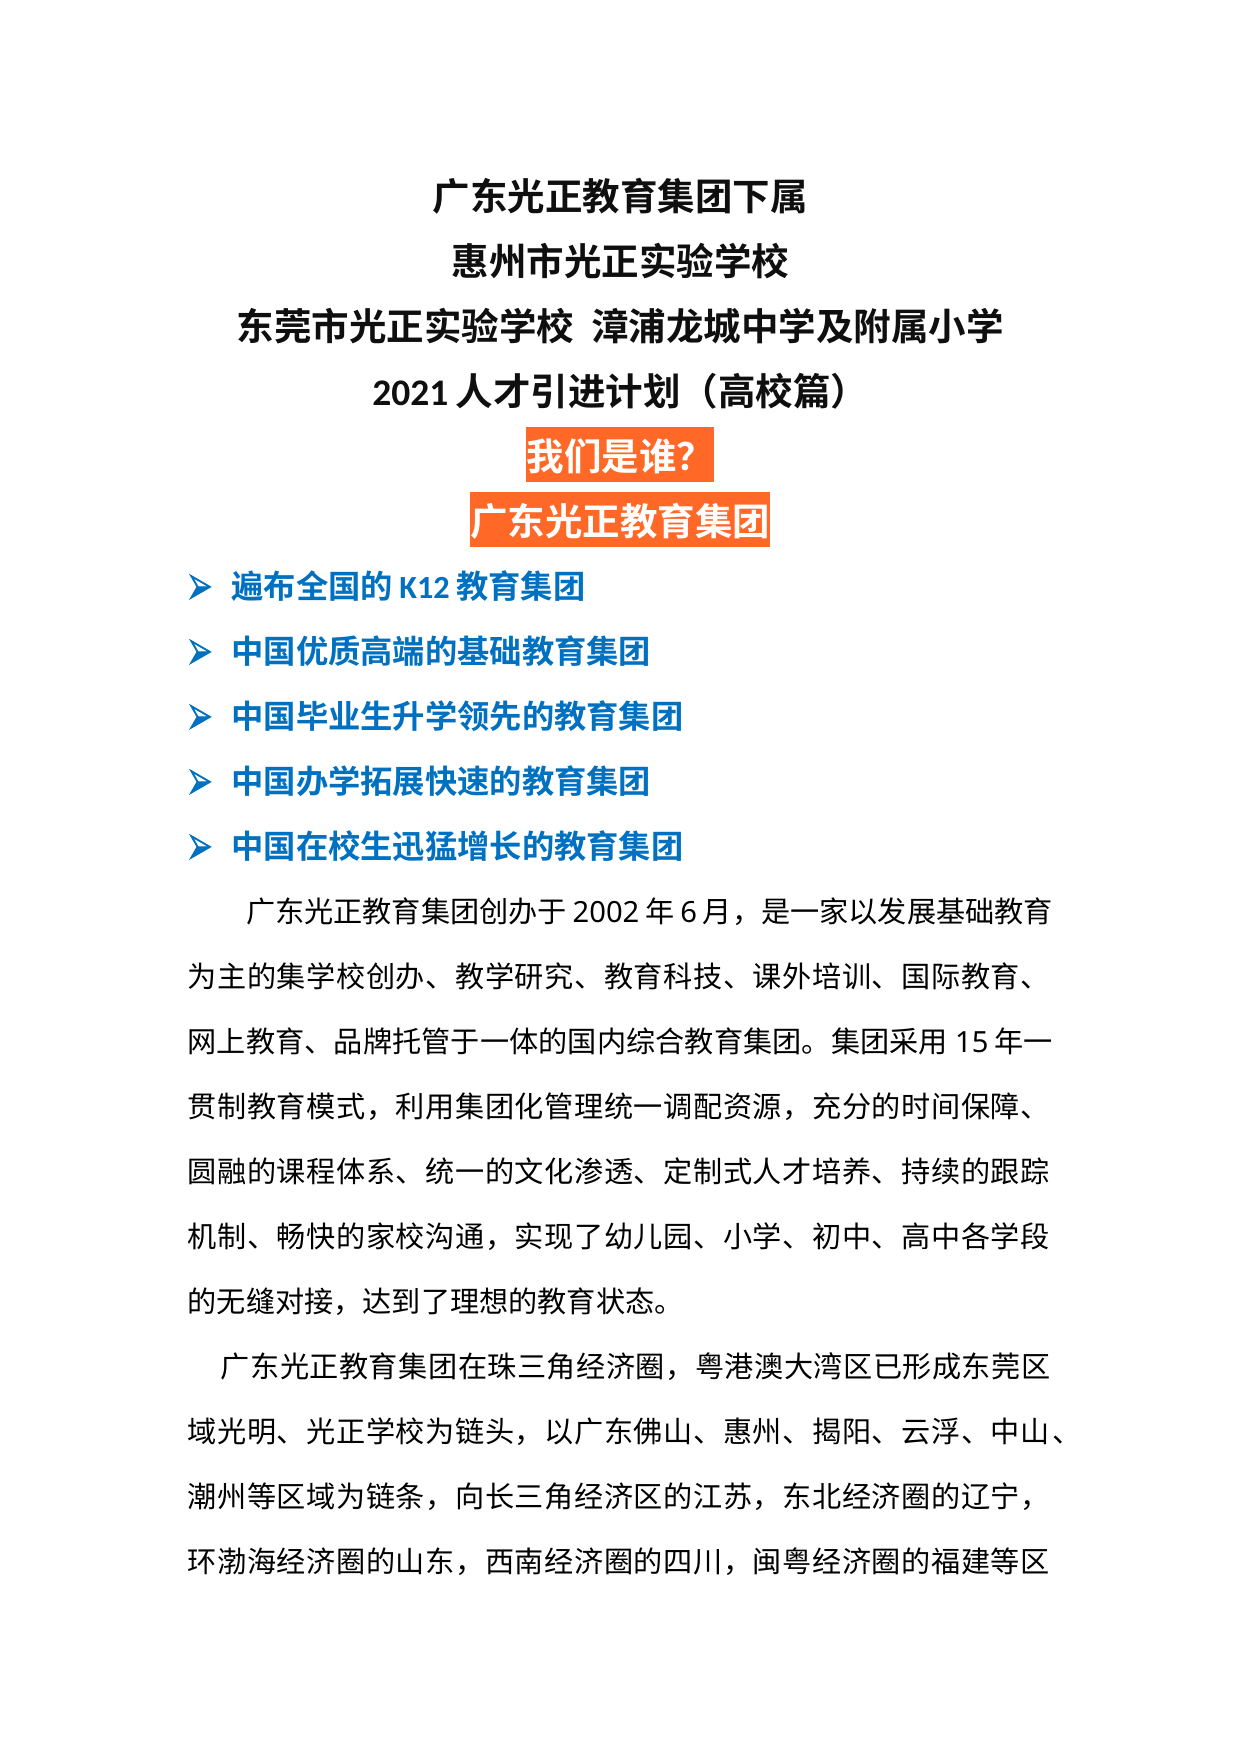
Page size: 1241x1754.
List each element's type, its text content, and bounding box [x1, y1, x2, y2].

text 惠州市光正实验学校 [187, 227, 1053, 292]
list 中国办学拓展快速的教育集团 [187, 747, 1053, 812]
list 中国优质高端的基础教育集团 [187, 617, 1053, 682]
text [187, 1332, 1053, 1592]
list 广东光正教育集团 [187, 487, 1053, 552]
list 中国毕业生升学领先的教育集团 [187, 682, 1053, 747]
text 广东光正教育集团创办于2002年6月，是一家以发展基础教育为主的集学校创办、教学研究、教育科技、课外培训、国际教育、网上教育、品牌托管于一体的国内综合教育集团。集团采用15年一贯制教育模式，利用集团化管理统一调配资源，充分的时间保障、圆融的课程体系、统一的文化渗透、定制式人才培养、持续的跟踪机制、畅快的家校沟通，实现了幼儿园、小学、初中、高中各学段的无缝对接，达到了理想的教育状态。 [187, 877, 1053, 1332]
list 中国在校生迅猛增长的教育集团 [187, 812, 1053, 877]
text 东莞市光正实验学校 漳浦龙城中学及附属小学 [187, 292, 1053, 357]
text 广东光正教育集团下属 [187, 162, 1053, 227]
list 我们是谁？ [187, 422, 1053, 487]
text 2021人才引进计划（高校篇） [187, 357, 1053, 422]
list 遍布全国的K12教育集团 [187, 552, 1053, 617]
